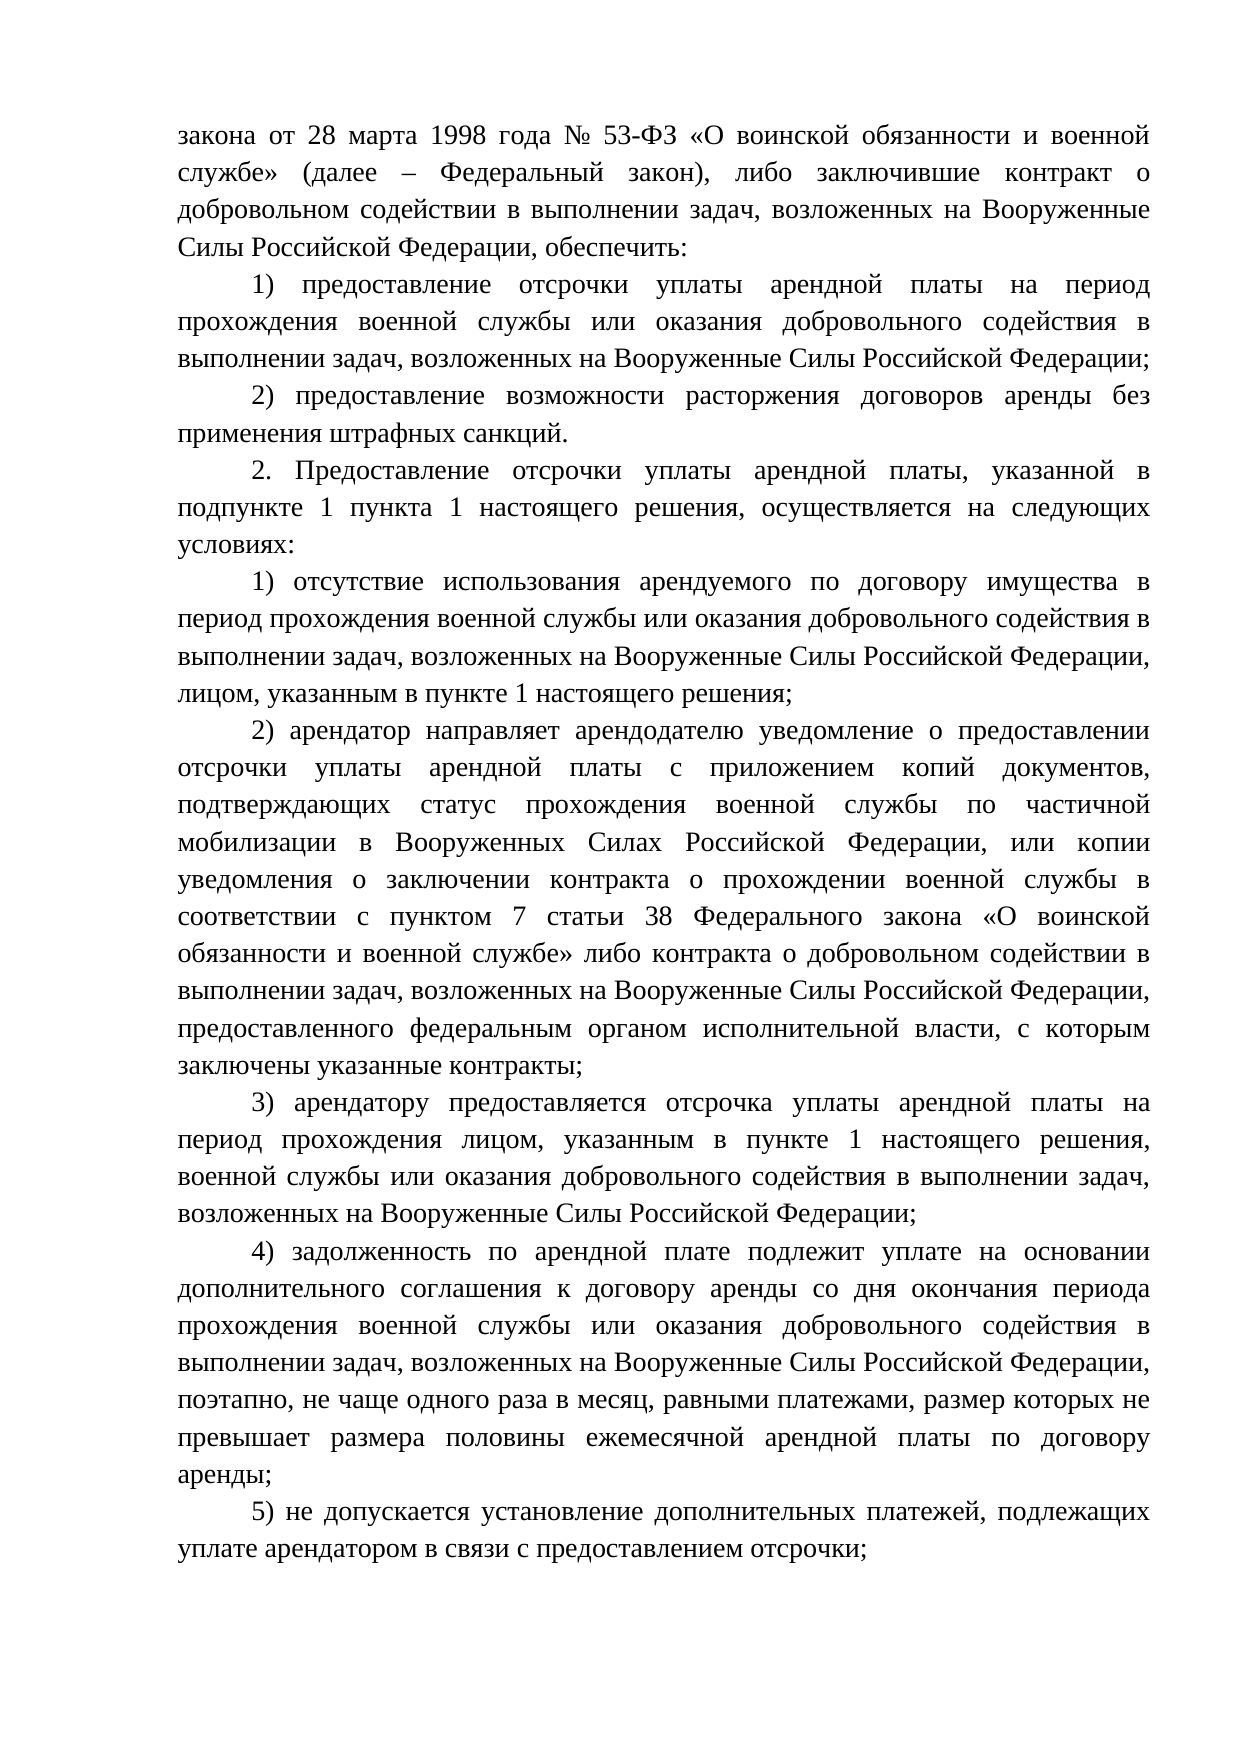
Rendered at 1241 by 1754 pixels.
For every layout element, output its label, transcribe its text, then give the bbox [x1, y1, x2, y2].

text 2) предоставление возможности расторжения договоров аренды без применения штрафных санкций. [177, 378, 1152, 448]
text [177, 118, 1152, 262]
text 4) задолженность по арендной плате подлежит уплате на основании дополнительного соглашения к договору аренды со дня окончания периода прохождения военной службы или оказания добровольного содействия в выполнении задач, возложенных на Вооруженные Силы Российской Федерации, поэтапно, не чаще одного раза в месяц, равными платежами, размер которых не превышает размера половины ежемесячной арендной платы по договору аренды; [177, 1234, 1152, 1489]
text 2) арендатор направляет арендодателю уведомление о предоставлении отсрочки уплаты арендной платы с приложением копий документов, подтверждающих статус прохождения военной службы по частичной мобилизации в Вооруженных Силах Российской Федерации, или копии уведомления о заключении контракта о прохождении военной службы в соответствии с пунктом 7 статьи 38 Федерального закона «О воинской обязанности и военной службе» либо контракта о добровольном содействии в выполнении задач, возложенных на Вооруженные Силы Российской Федерации, предоставленного федеральным органом исполнительной власти, с которым заключены указанные контракты; [177, 713, 1152, 1080]
text 1) отсутствие использования арендуемого по договору имущества в период прохождения военной службы или оказания добровольного содействия в выполнении задач, возложенных на Вооруженные Силы Российской Федерации, лицом, указанным в пункте 1 настоящего решения; [177, 564, 1152, 708]
text 1) предоставление отсрочки уплаты арендной платы на период прохождения военной службы или оказания добровольного содействия в выполнении задач, возложенных на Вооруженные Силы Российской Федерации; [177, 267, 1152, 374]
text 3) арендатору предоставляется отсрочка уплаты арендной платы на период прохождения лицом, указанным в пункте 1 настоящего решения, военной службы или оказания добровольного содействия в выполнении задач, возложенных на Вооруженные Силы Российской Федерации; [177, 1085, 1152, 1229]
text 2. Предоставление отсрочки уплаты арендной платы, указанной в подпункте 1 пункта 1 настоящего решения, осуществляется на следующих условиях: [177, 453, 1152, 559]
text 5) не допускается установление дополнительных платежей, подлежащих уплате арендатором в связи с предоставлением отсрочки; [177, 1494, 1152, 1564]
